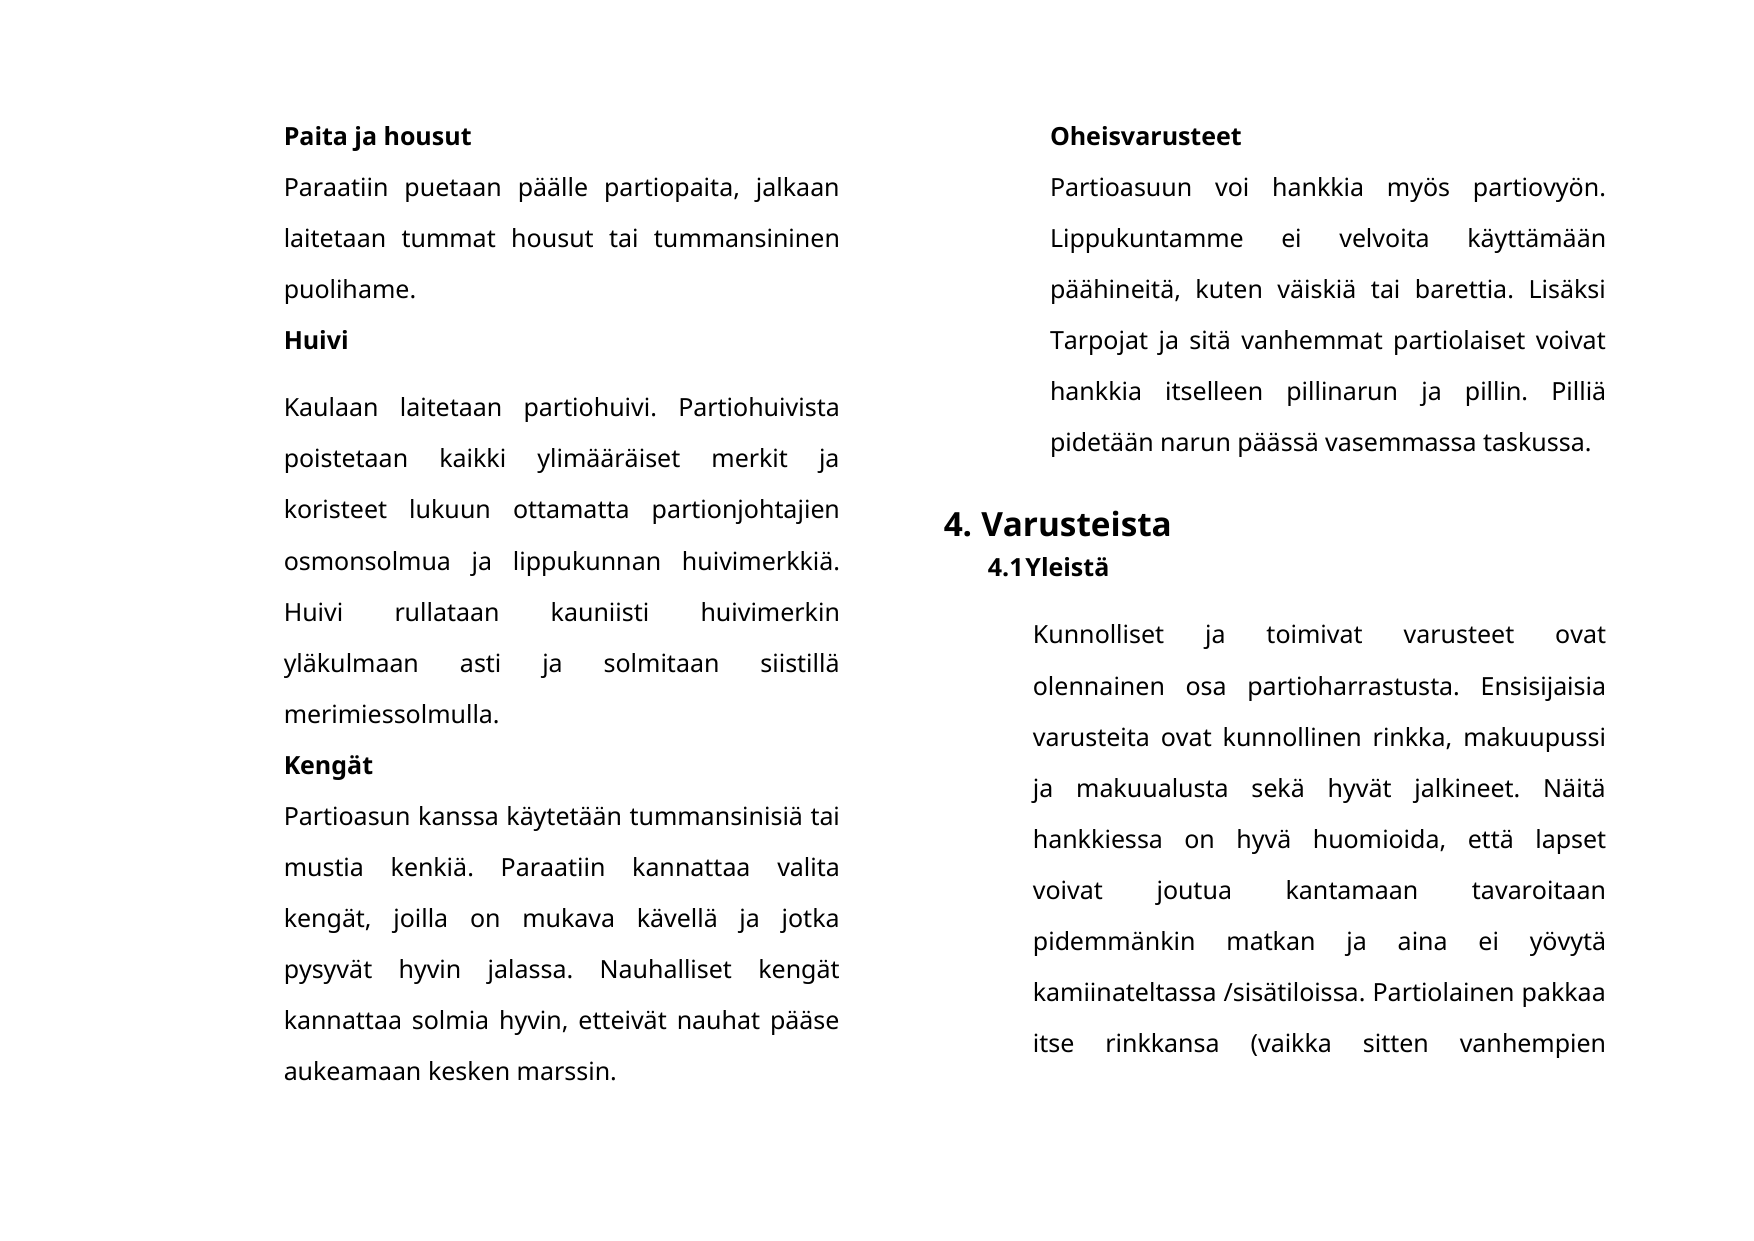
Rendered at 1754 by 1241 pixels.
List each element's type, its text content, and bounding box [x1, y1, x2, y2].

subtitle Varusteista [943, 500, 1606, 546]
text Kaulaan laitetaan partiohuivi. Partiohuivista poistetaan kaikki ylimääräiset merkit ja koristeet lukuun ottamatta partionjohtajien osmonsolmua ja lippukunnan huivimerkkiä. Huivi rullataan kauniisti huivimerkin yläkulmaan asti ja solmitaan siistillä merimiessolmulla. [283, 390, 840, 730]
text Partioasuun voi hankkia myös partiovyön. Lippukuntamme ei velvoita käyttämään päähineitä, kuten väiskiä tai barettia. Lisäksi Tarpojat ja sitä vanhemmat partiolaiset voivat hankkia itselleen pillinarun ja pillin. Pilliä pidetään narun päässä vasemmassa taskussa. [1050, 169, 1606, 458]
text Kengät [283, 747, 840, 781]
text Paita ja housut [283, 118, 840, 152]
text Paraatiin puetaan päälle partiopaita, jalkaan laitetaan tummat housut tai tummansininen puolihame. [283, 169, 840, 305]
list Yleistä [988, 549, 1606, 583]
text Partioasun kanssa käytetään tummansinisiä tai mustia kenkiä. Paraatiin kannattaa valita kengät, joilla on mukava kävellä ja jotka pysyvät hyvin jalassa. Nauhalliset kengät kannattaa solmia hyvin, etteivät nauhat pääse aukeamaan kesken marssin. [283, 798, 840, 1088]
text Oheisvarusteet [1050, 118, 1606, 152]
text Huivi [148, 322, 840, 356]
